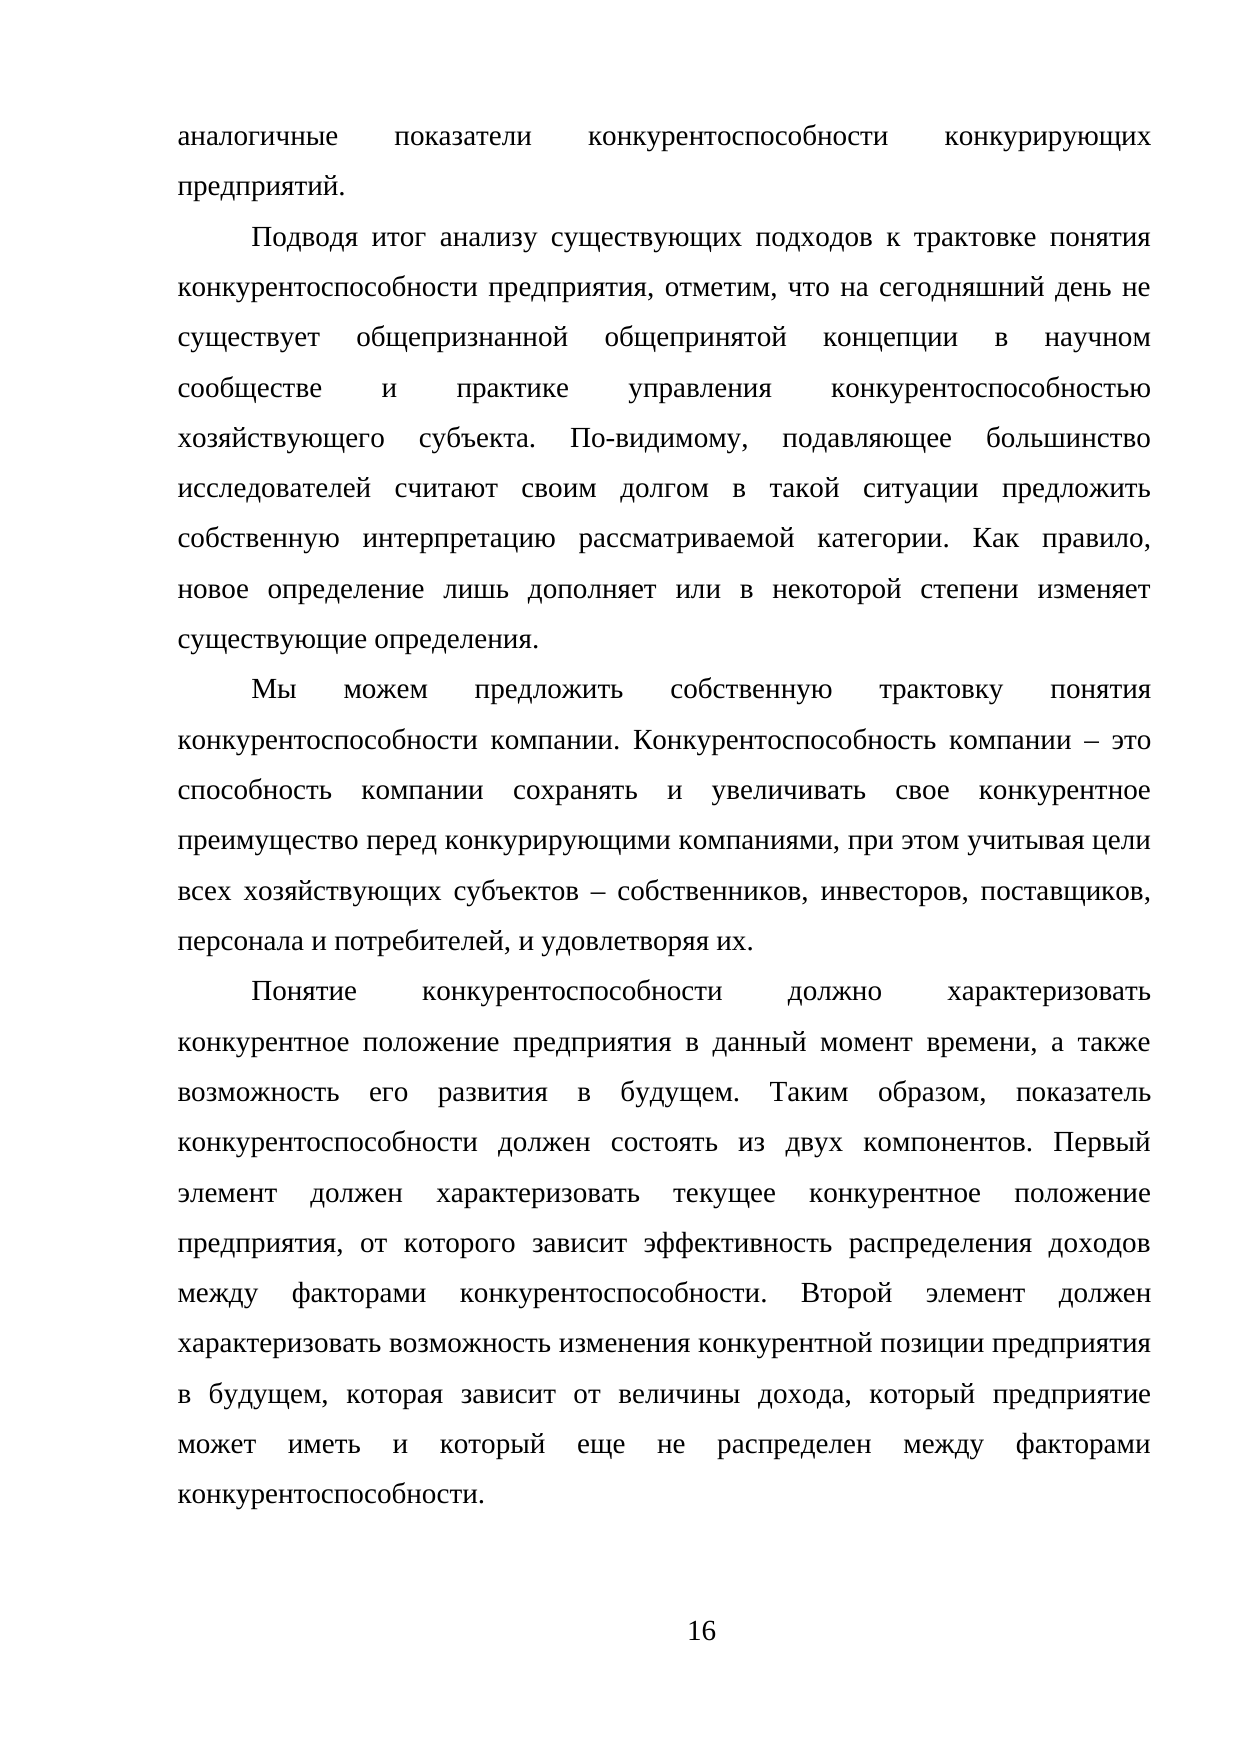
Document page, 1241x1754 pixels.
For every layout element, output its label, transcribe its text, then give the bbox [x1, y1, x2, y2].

text Мы можем предложить собственную трактовку понятия конкурентоспособности компании. Конкурентоспособность компании – это способность компании сохранять и увеличивать свое конкурентное преимущество перед конкурирующими компаниями, при этом учитывая цели всех хозяйствующих субъектов – собственников, инвесторов, поставщиков, персонала и потребителей, и удовлетворяя их. [177, 672, 1152, 957]
text Понятие конкурентоспособности должно характеризовать конкурентное положение предприятия в данный момент времени, а также возможность его развития в будущем. Таким образом, показатель конкурентоспособности должен состоять из двух компонентов. Первый элемент должен характеризовать текущее конкурентное положение предприятия, от которого зависит эффективность распределения доходов между факторами конкурентоспособности. Второй элемент должен характеризовать возможность изменения конкурентной позиции предприятия в будущем, которая зависит от величины дохода, который предприятие может иметь и который еще не распределен между факторами конкурентоспособности. [177, 973, 1152, 1510]
text Подводя итог анализу существующих подходов к трактовке понятия конкурентоспособности предприятия, отметим, что на сегодняшний день не существует общепризнанной общепринятой концепции в научном сообществе и практике управления конкурентоспособностью хозяйствующего субъекта. По-видимому, подавляющее большинство исследователей считают своим долгом в такой ситуации предложить собственную интерпретацию рассматриваемой категории. Как правило, новое определение лишь дополняет или в некоторой степени изменяет существующие определения. [177, 219, 1152, 655]
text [177, 118, 1152, 202]
